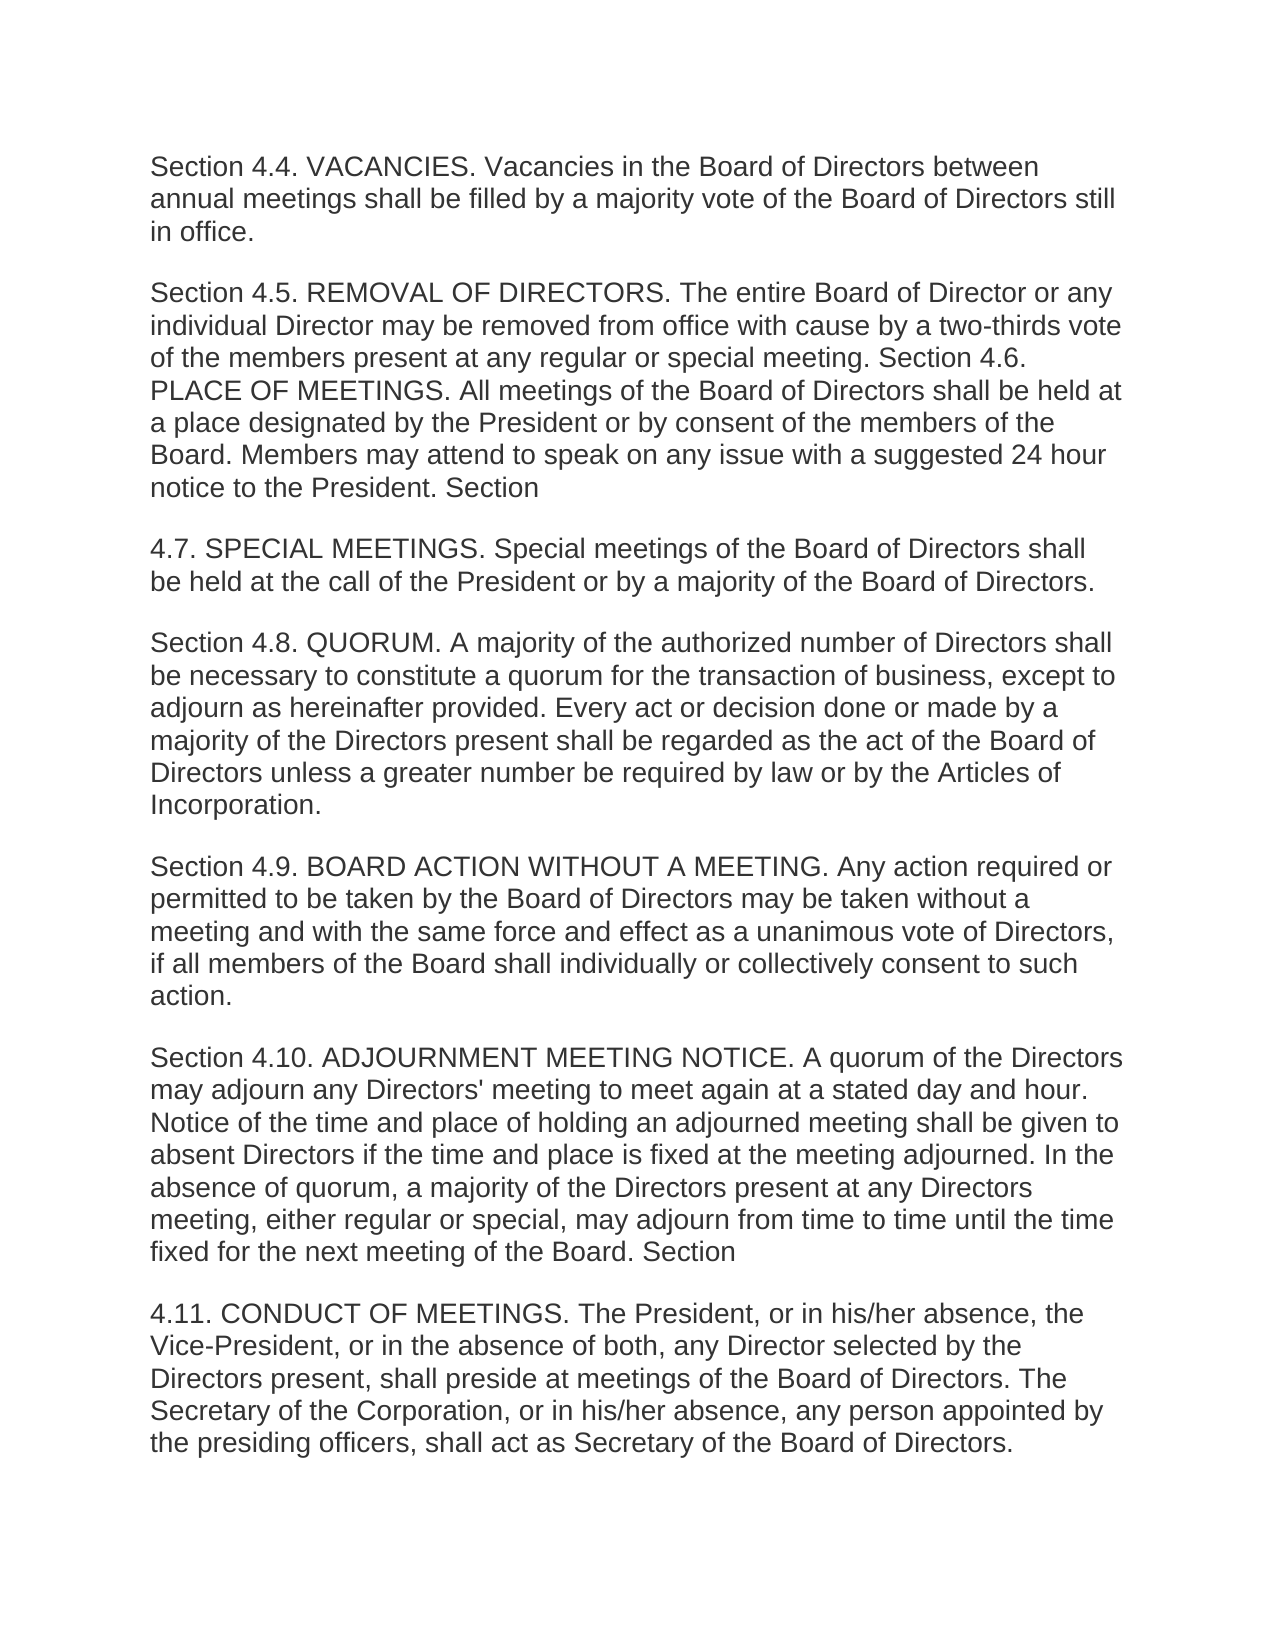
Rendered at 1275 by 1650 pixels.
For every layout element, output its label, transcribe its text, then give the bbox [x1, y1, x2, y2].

text Section 4.5. REMOVAL OF DIRECTORS. The entire Board of Director or any individual Director may be removed from office with cause by a two-thirds vote of the members present at any regular or special meeting. Section 4.6. PLACE OF MEETINGS. All meetings of the Board of Directors shall be held at a place designated by the President or by consent of the members of the Board. Members may attend to speak on any issue with a suggested 24 hour notice to the President. Section [150, 276, 1125, 503]
text Section 4.9. BOARD ACTION WITHOUT A MEETING. Any action required or permitted to be taken by the Board of Directors may be taken without a meeting and with the same force and effect as a unanimous vote of Directors, if all members of the Board shall individually or collectively consent to such action. [150, 850, 1125, 1012]
text 4.11. CONDUCT OF MEETINGS. The President, or in his/her absence, the Vice-President, or in the absence of both, any Director selected by the Directors present, shall preside at meetings of the Board of Directors. The Secretary of the Corporation, or in his/her absence, any person appointed by the presiding officers, shall act as Secretary of the Board of Directors. [150, 1297, 1125, 1459]
text 4.7. SPECIAL MEETINGS. Special meetings of the Board of Directors shall be held at the call of the President or by a majority of the Board of Directors. [150, 532, 1125, 597]
text Section 4.10. ADJOURNMENT MEETING NOTICE. A quorum of the Directors may adjourn any Directors' meeting to meet again at a stated day and hour. Notice of the time and place of holding an adjourned meeting shall be given to absent Directors if the time and place is fixed at the meeting adjourned. In the absence of quorum, a majority of the Directors present at any Directors meeting, either regular or special, may adjourn from time to time until the time fixed for the next meeting of the Board. Section [150, 1041, 1125, 1268]
text Section 4.4. VACANCIES. Vacancies in the Board of Directors between annual meetings shall be filled by a majority vote of the Board of Directors still in office. [150, 150, 1125, 247]
text Section 4.8. QUORUM. A majority of the authorized number of Directors shall be necessary to constitute a quorum for the transaction of business, except to adjourn as hereinafter provided. Every act or decision done or made by a majority of the Directors present shall be regarded as the act of the Board of Directors unless a greater number be required by law or by the Articles of Incorporation. [150, 626, 1125, 821]
